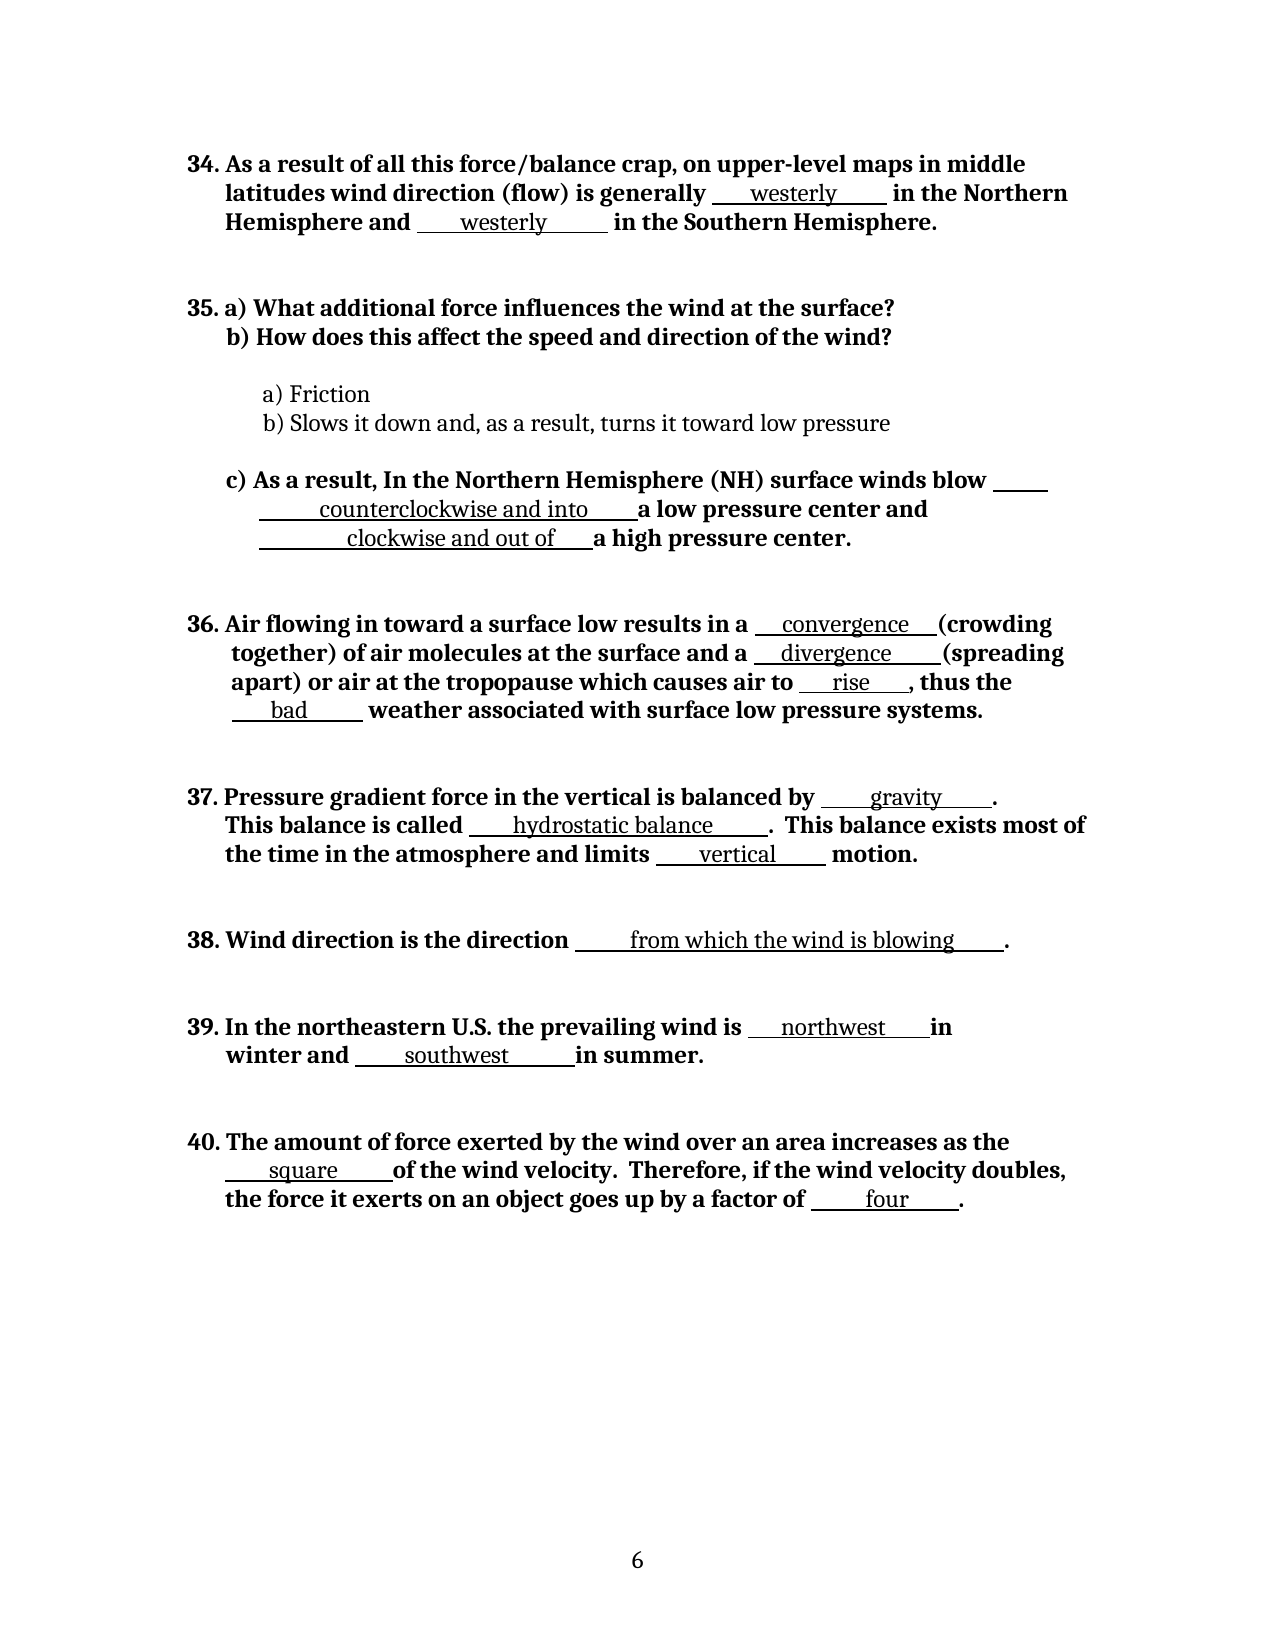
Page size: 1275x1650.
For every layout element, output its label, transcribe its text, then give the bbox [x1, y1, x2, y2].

text together) of air molecules at the surface and a divergence (spreading apart) or air at the tropopause which causes air to rise , thus the [231, 639, 1087, 696]
text square of the wind velocity. Therefore, if the wind velocity doubles, the force it exerts on an object goes up by a factor of four . [225, 1156, 1087, 1214]
text counterclockwise and into a low pressure center and [187, 495, 1087, 524]
text 36. Air flowing in toward a surface low results in a convergence (crowding [187, 610, 1087, 639]
text 34. As a result of all this force/balance crap, on upper-level maps in middle [187, 150, 1087, 179]
text 38. Wind direction is the direction from which the wind is blowing . [187, 926, 1087, 955]
text 37. Pressure gradient force in the vertical is balanced by gravity . [187, 782, 1087, 811]
text latitudes wind direction (flow) is generally westerly in the Northern Hemisphere and westerly in the Southern Hemisphere. [225, 179, 1087, 236]
text c) As a result, In the Northern Hemisphere (NH) surface winds blow [187, 466, 1087, 495]
text a) Friction [187, 380, 1087, 409]
text 40. The amount of force exerted by the wind over an area increases as the [187, 1127, 1087, 1156]
text b) How does this affect the speed and direction of the wind? [187, 322, 1087, 351]
text This balance is called hydrostatic balance . This balance exists most of the time in the atmosphere and limits vertical motion. [225, 811, 1087, 869]
text b) Slows it down and, as a result, turns it toward low pressure [187, 409, 1087, 437]
text 35. a) What additional force influences the wind at the surface? [187, 294, 1087, 322]
text winter and southwest in summer. [187, 1041, 1087, 1070]
text clockwise and out of a high pressure center. [187, 524, 1087, 552]
text 39. In the northeastern U.S. the prevailing wind is northwest in [187, 1012, 1087, 1041]
text bad weather associated with surface low pressure systems. [187, 696, 1087, 725]
